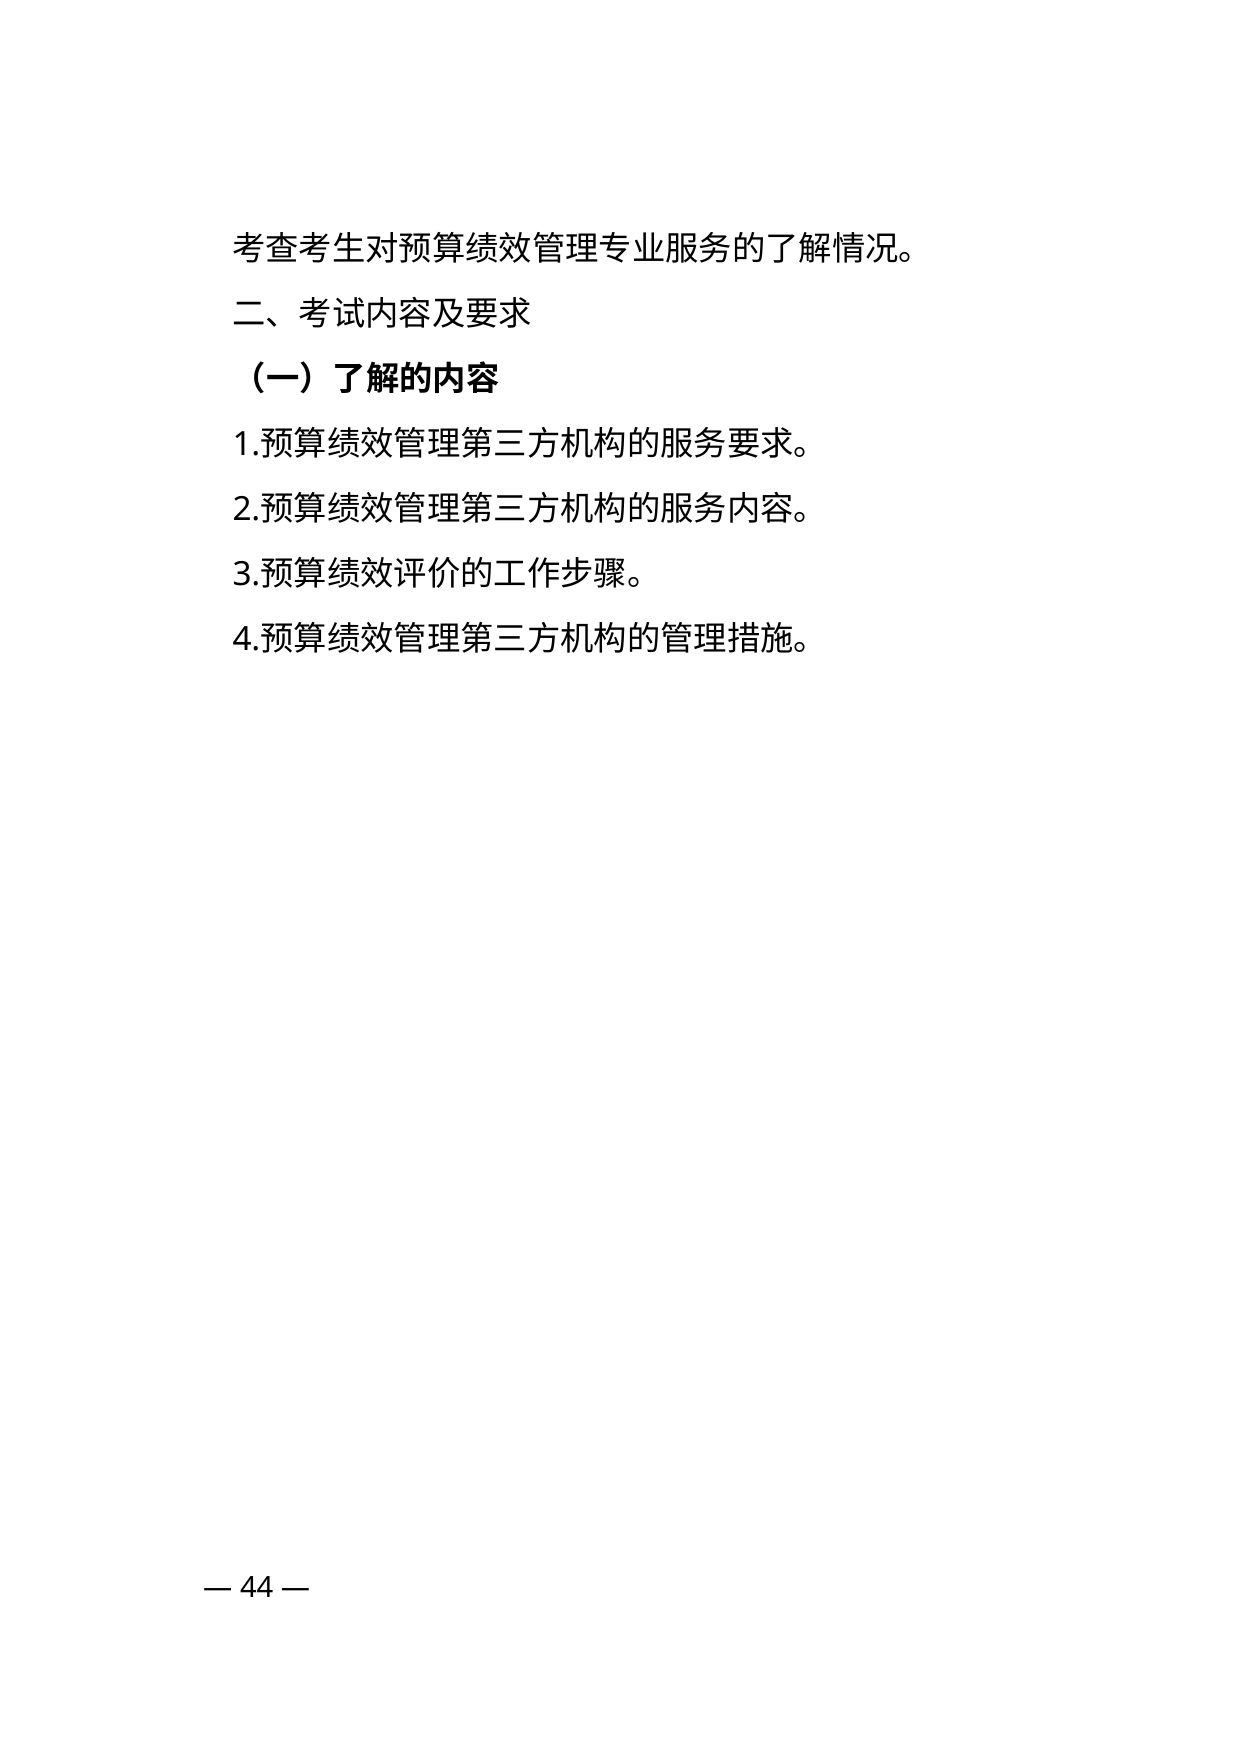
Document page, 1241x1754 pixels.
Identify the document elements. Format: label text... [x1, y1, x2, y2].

text 4.预算绩效管理第三方机构的管理措施。 [165, 604, 1087, 669]
text 3.预算绩效评价的工作步骤。 [165, 539, 1087, 604]
text 1.预算绩效管理第三方机构的服务要求。 [165, 409, 1087, 474]
text （一）了解的内容 [165, 344, 1087, 409]
text 二、考试内容及要求 [165, 279, 1087, 344]
text 考查考生对预算绩效管理专业服务的了解情况。 [165, 214, 1087, 279]
text 2.预算绩效管理第三方机构的服务内容。 [165, 474, 1087, 539]
